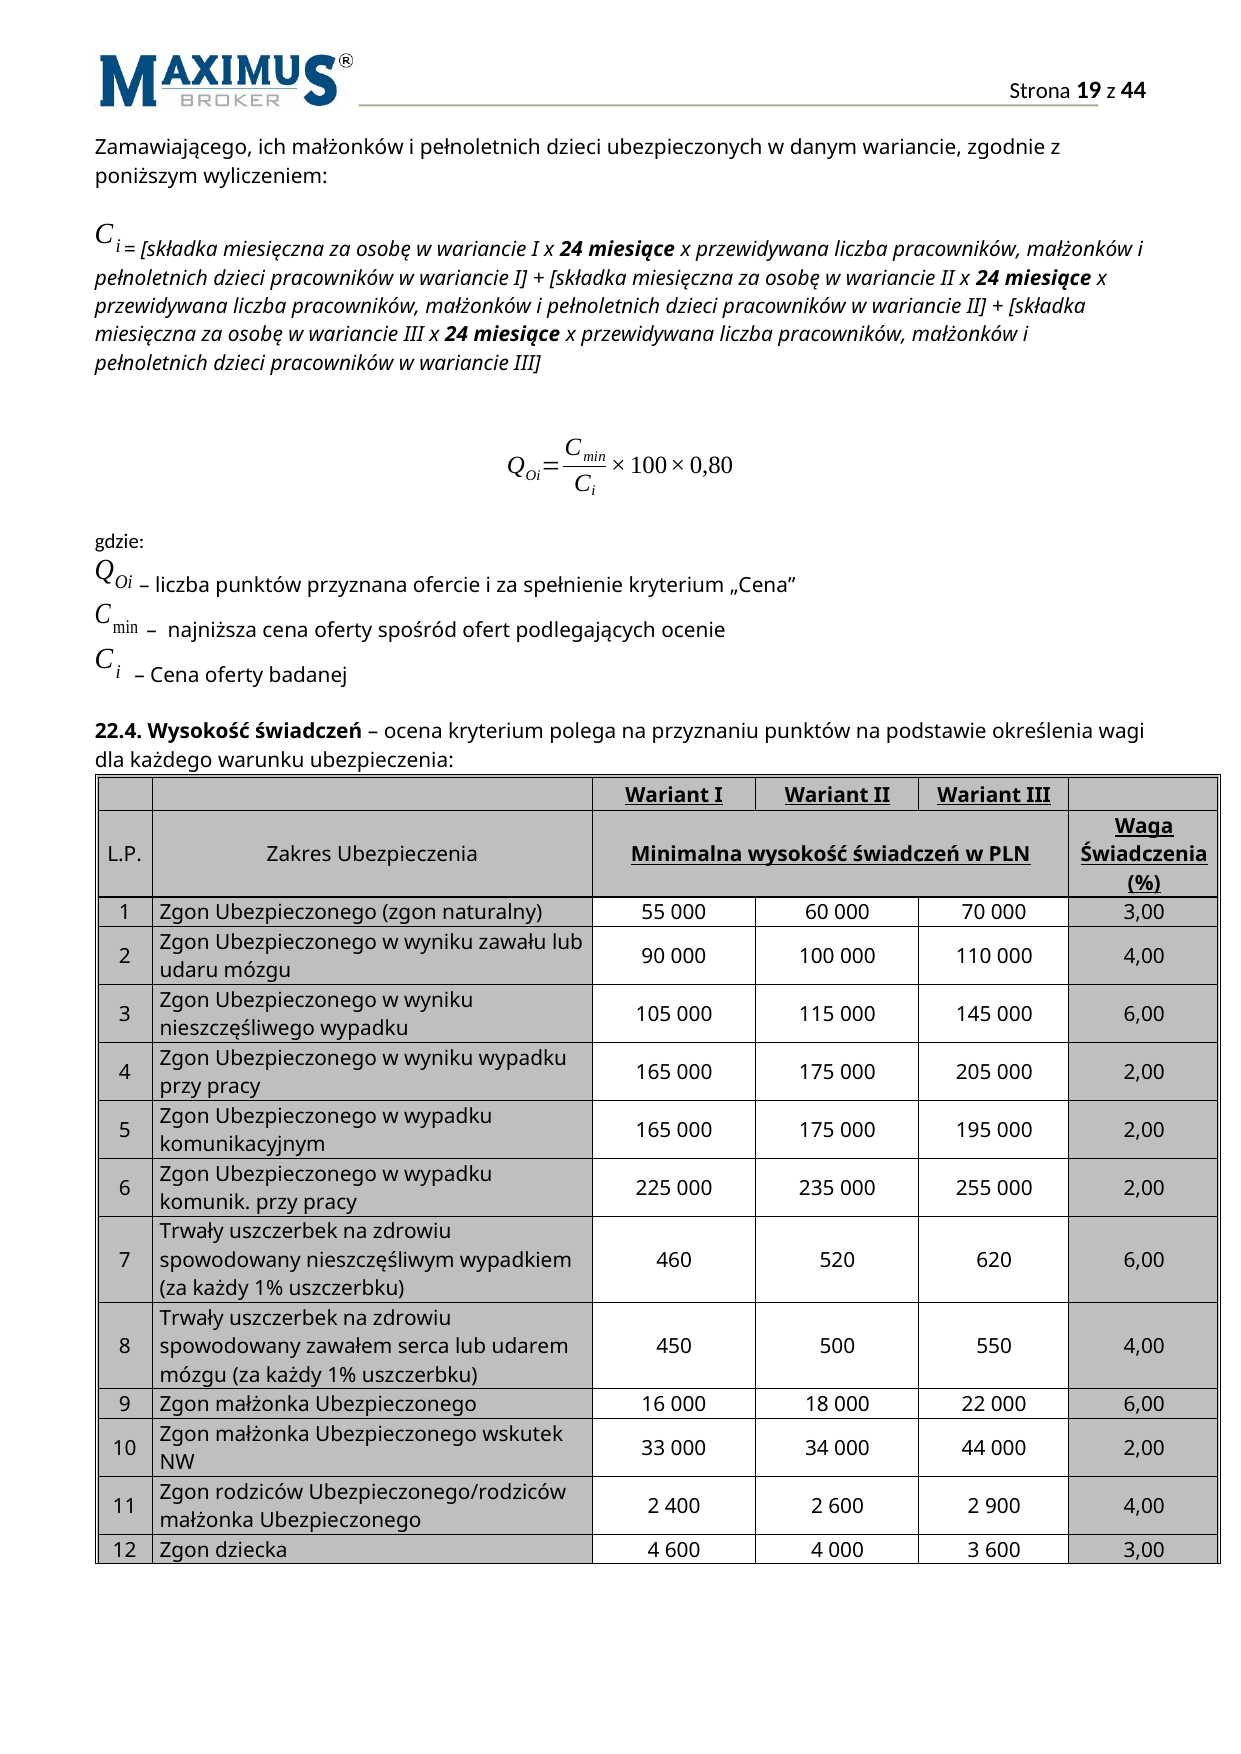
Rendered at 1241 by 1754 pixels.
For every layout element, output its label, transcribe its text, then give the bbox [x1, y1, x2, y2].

table_cell Zakres Ubezpieczenia [153, 811, 592, 896]
text – najniższa cena oferty spośród ofert podlegających ocenie [94, 598, 1146, 643]
table_cell 33 000 [593, 1419, 755, 1476]
table_cell 2,00 [1069, 1419, 1217, 1476]
text gdzie: [94, 528, 1146, 553]
table_cell Zgon Ubezpieczonego w wyniku zawału lub udaru mózgu [153, 927, 592, 984]
table_cell Zgon rodziców Ubezpieczonego/rodziców małżonka Ubezpieczonego [153, 1477, 592, 1534]
table_cell 16 000 [593, 1389, 755, 1418]
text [94, 132, 1146, 189]
table_cell 520 [756, 1217, 918, 1302]
table_cell 70 000 [919, 898, 1068, 926]
table_cell 165 000 [593, 1043, 755, 1100]
text – liczba punktów przyznana ofercie i za spełnienie kryterium „Cena” [94, 553, 1146, 598]
table_cell 2,00 [1069, 1101, 1217, 1158]
table_cell Zgon Ubezpieczonego w wyniku wypadku przy pracy [153, 1043, 592, 1100]
table_cell Minimalna wysokość świadczeń w PLN [593, 811, 1068, 896]
table_cell 22 000 [919, 1389, 1068, 1418]
table_cell 3 600 [919, 1535, 1068, 1563]
table_cell 55 000 [593, 898, 755, 926]
table_cell 175 000 [756, 1101, 918, 1158]
table_cell 4,00 [1069, 1477, 1217, 1534]
table_cell Zgon dziecka [153, 1535, 592, 1563]
table_cell 4 [99, 1043, 152, 1100]
table_cell 90 000 [593, 927, 755, 984]
table_cell 100 000 [756, 927, 918, 984]
table_cell 9 [99, 1389, 152, 1418]
table_cell 225 000 [593, 1159, 755, 1216]
table_cell 3,00 [1069, 1535, 1217, 1563]
text – Cena oferty badanej [94, 643, 1146, 688]
table_cell 115 000 [756, 985, 918, 1042]
table_cell 205 000 [919, 1043, 1068, 1100]
table_cell Zgon Ubezpieczonego w wypadku komunikacyjnym [153, 1101, 592, 1158]
table_cell 255 000 [919, 1159, 1068, 1216]
table_header Wariant I [593, 778, 755, 810]
table_cell Zgon Ubezpieczonego w wyniku nieszczęśliwego wypadku [153, 985, 592, 1042]
table_cell 4,00 [1069, 1303, 1217, 1388]
table_header [1069, 778, 1217, 810]
table_cell 195 000 [919, 1101, 1068, 1158]
table_cell 44 000 [919, 1419, 1068, 1476]
table_cell 145 000 [919, 985, 1068, 1042]
table_cell L.P. [99, 811, 152, 896]
table_cell 6,00 [1069, 1217, 1217, 1302]
table_cell 34 000 [756, 1419, 918, 1476]
table_cell Zgon małżonka Ubezpieczonego [153, 1389, 592, 1418]
table_cell 165 000 [593, 1101, 755, 1158]
table_cell 2 [99, 927, 152, 984]
text = [składka miesięczna za osobę w wariancie I x 24 miesiące x przewidywana liczba pracowników, małżonków i pełnoletnich dzieci pracowników w wariancie I] + [składka miesięczna za osobę w wariancie II x 24 miesiące x przewidywana liczba pracowników, małżonków i pełnoletnich dzieci pracowników w wariancie II] + [składka miesięczna za osobę w wariancie III x 24 miesiące x przewidywana liczba pracowników, małżonków i pełnoletnich dzieci pracowników w wariancie III] [94, 218, 1146, 376]
table_cell 3,00 [1069, 898, 1217, 926]
table_cell 450 [593, 1303, 755, 1388]
table_cell 2,00 [1069, 1159, 1217, 1216]
table_cell 4 000 [756, 1535, 918, 1563]
table_header Wariant III [919, 778, 1068, 810]
table_cell 18 000 [756, 1389, 918, 1418]
table_cell 235 000 [756, 1159, 918, 1216]
table_cell 6,00 [1069, 1389, 1217, 1418]
table_cell 4 600 [593, 1535, 755, 1563]
table_header [153, 778, 592, 810]
table_cell Trwały uszczerbek na zdrowiu spowodowany zawałem serca lub udarem mózgu (za każdy 1% uszczerbku) [153, 1303, 592, 1388]
table_cell 12 [99, 1535, 152, 1563]
table_cell 500 [756, 1303, 918, 1388]
text 22.4. Wysokość świadczeń – ocena kryterium polega na przyznaniu punktów na podstawie określenia wagi dla każdego warunku ubezpieczenia: [94, 717, 1146, 773]
table_cell 2 600 [756, 1477, 918, 1534]
table_cell 6 [99, 1159, 152, 1216]
table_cell Waga Świadczenia (%) [1069, 811, 1217, 896]
table_cell 2 900 [919, 1477, 1068, 1534]
table_cell 7 [99, 1217, 152, 1302]
table_cell 2,00 [1069, 1043, 1217, 1100]
table_cell Zgon Ubezpieczonego w wypadku komunik. przy pracy [153, 1159, 592, 1216]
table_cell 11 [99, 1477, 152, 1534]
table_cell 620 [919, 1217, 1068, 1302]
table_cell 3 [99, 985, 152, 1042]
table_cell 60 000 [756, 898, 918, 926]
table_header [99, 778, 152, 810]
table_header Wariant II [756, 778, 918, 810]
table_cell 4,00 [1069, 927, 1217, 984]
table_cell 105 000 [593, 985, 755, 1042]
table_cell 110 000 [919, 927, 1068, 984]
table_cell Zgon małżonka Ubezpieczonego wskutek NW [153, 1419, 592, 1476]
table_cell 10 [99, 1419, 152, 1476]
table_cell 175 000 [756, 1043, 918, 1100]
picture [94, 50, 359, 111]
table_cell 5 [99, 1101, 152, 1158]
table_cell 460 [593, 1217, 755, 1302]
table_cell 8 [99, 1303, 152, 1388]
table_cell 1 [99, 898, 152, 926]
table_cell Trwały uszczerbek na zdrowiu spowodowany nieszczęśliwym wypadkiem (za każdy 1% uszczerbku) [153, 1217, 592, 1302]
table_cell Zgon Ubezpieczonego (zgon naturalny) [153, 898, 592, 926]
table_cell 550 [919, 1303, 1068, 1388]
table_cell 6,00 [1069, 985, 1217, 1042]
table_cell 2 400 [593, 1477, 755, 1534]
